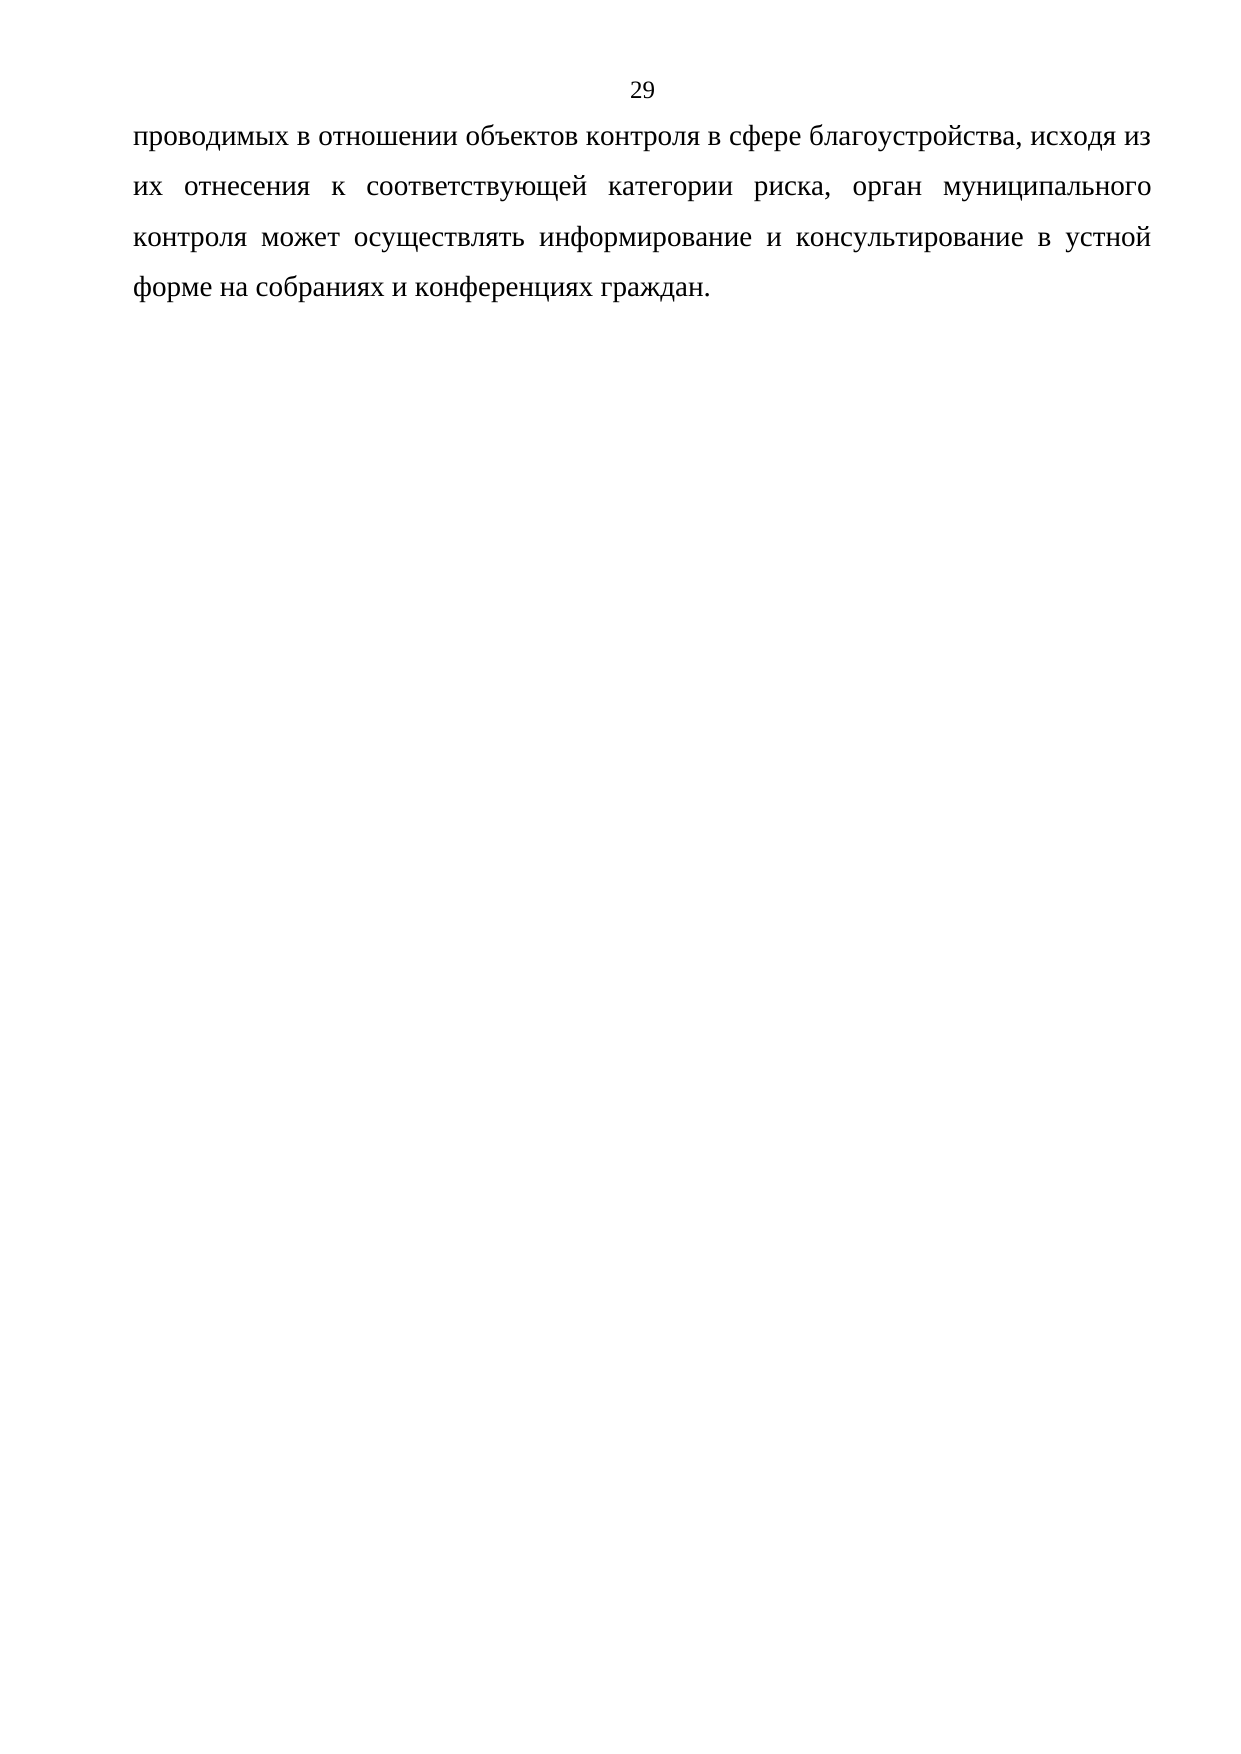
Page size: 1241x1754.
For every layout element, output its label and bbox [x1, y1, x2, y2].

title [133, 118, 1152, 303]
